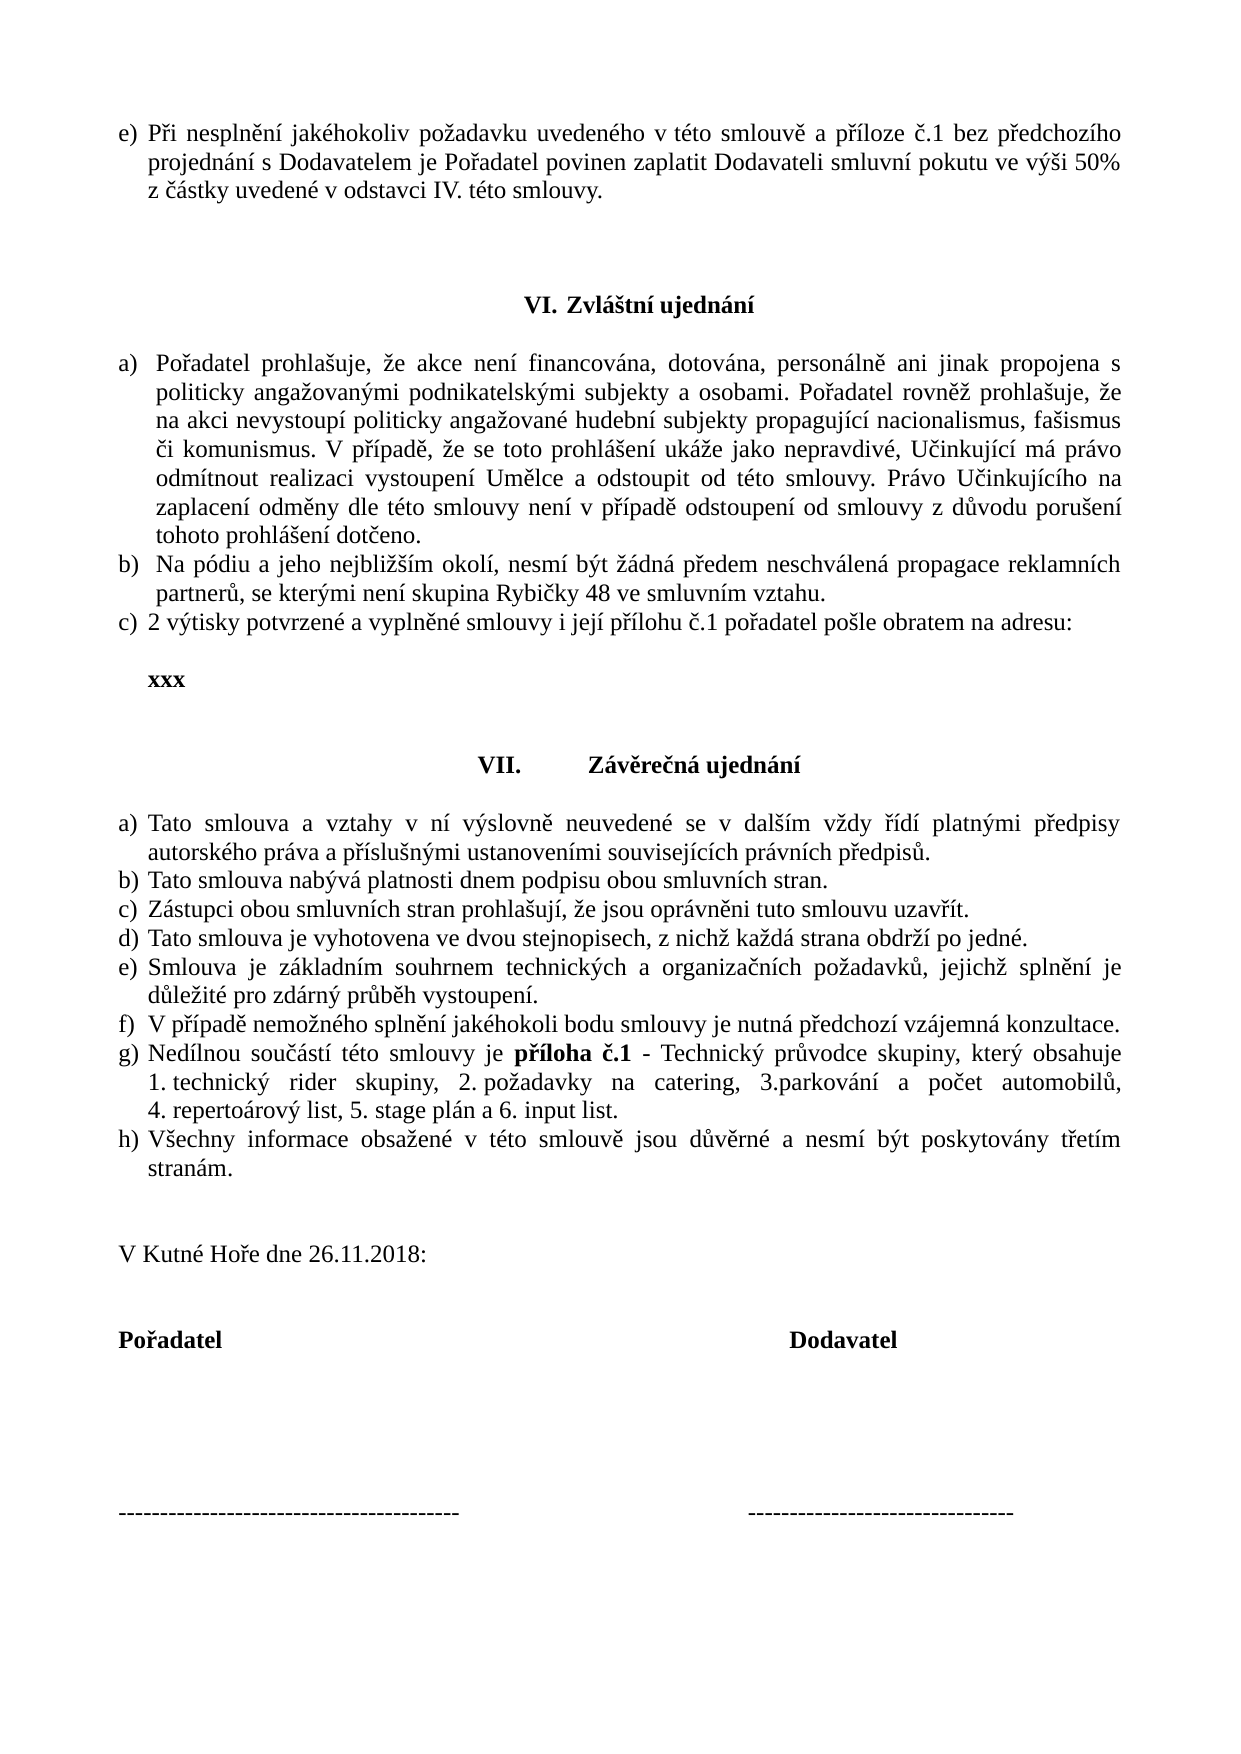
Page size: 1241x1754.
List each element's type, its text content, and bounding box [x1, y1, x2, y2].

list Zvláštní ujednání [156, 291, 1122, 319]
list Všechny informace obsažené v této smlouvě jsou důvěrné a nesmí být poskytovány třetím stranám. [118, 1124, 1122, 1182]
list Smlouva je základním souhrnem technických a organizačních požadavků, jejichž splnění je důležité pro zdárný průběh vystoupení. [118, 952, 1122, 1009]
list Tato smlouva nabývá platnosti dnem podpisu obou smluvních stran. [118, 866, 1122, 894]
text ----------------------------------------- -------------------------------- [118, 1497, 1122, 1525]
list Tato smlouva a vztahy v ní výslovně neuvedené se v dalším vždy řídí platnými předpisy autorského práva a příslušnými ustanoveními souvisejících právních předpisů. [118, 808, 1122, 866]
list Zástupci obou smluvních stran prohlašují, že jsou oprávněni tuto smlouvu uzavřít. [118, 894, 1122, 923]
list Tato smlouva je vyhotovena ve dvou stejnopisech, z nichž každá strana obdrží po jedné. [118, 923, 1122, 952]
list V případě nemožného splnění jakéhokoli bodu smlouvy je nutná předchozí vzájemná konzultace. [118, 1009, 1122, 1038]
list Závěrečná ujednání [156, 751, 1122, 779]
list 2 výtisky potvrzené a vyplněné smlouvy i její přílohu č.1 pořadatel pošle obratem na adresu: [118, 607, 1122, 636]
list Pořadatel prohlašuje, že akce není financována, dotována, personálně ani jinak propojena s politicky angažovanými podnikatelskými subjekty a osobami. Pořadatel rovněž prohlašuje, že na akci nevystoupí politicky angažované hudební subjekty propagující nacionalismus, fašismus či komunismus. V případě, že se toto prohlášení ukáže jako nepravdivé, Učinkující má právo odmítnout realizaci vystoupení Umělce a odstoupit od této smlouvy. Právo Učinkujícího na zaplacení odměny dle této smlouvy není v případě odstoupení od smlouvy z důvodu porušení tohoto prohlášení dotčeno. [118, 348, 1122, 549]
list Nedílnou součástí této smlouvy je příloha č.1 - Technický průvodce skupiny, který obsahuje 1. technický rider skupiny, 2. požadavky na catering, 3.parkování a počet automobilů, 4. repertoárový list, 5. stage plán a 6. input list. [118, 1038, 1122, 1124]
text xxx [148, 664, 1122, 693]
list Při nesplnění jakéhokoliv požadavku uvedeného v této smlouvě a příloze č.1 bez předchozího projednání s Dodavatelem je Pořadatel povinen zaplatit Dodavateli smluvní pokutu ve výši 50% z částky uvedené v odstavci IV. této smlouvy. [118, 118, 1122, 204]
text Pořadatel Dodavatel [118, 1326, 1122, 1354]
text V Kutné Hoře dne 26.11.2018: [118, 1239, 1122, 1268]
list Na pódiu a jeho nejbližším okolí, nesmí být žádná předem neschválená propagace reklamních partnerů, se kterými není skupina Rybičky 48 ve smluvním vztahu. [118, 549, 1122, 607]
